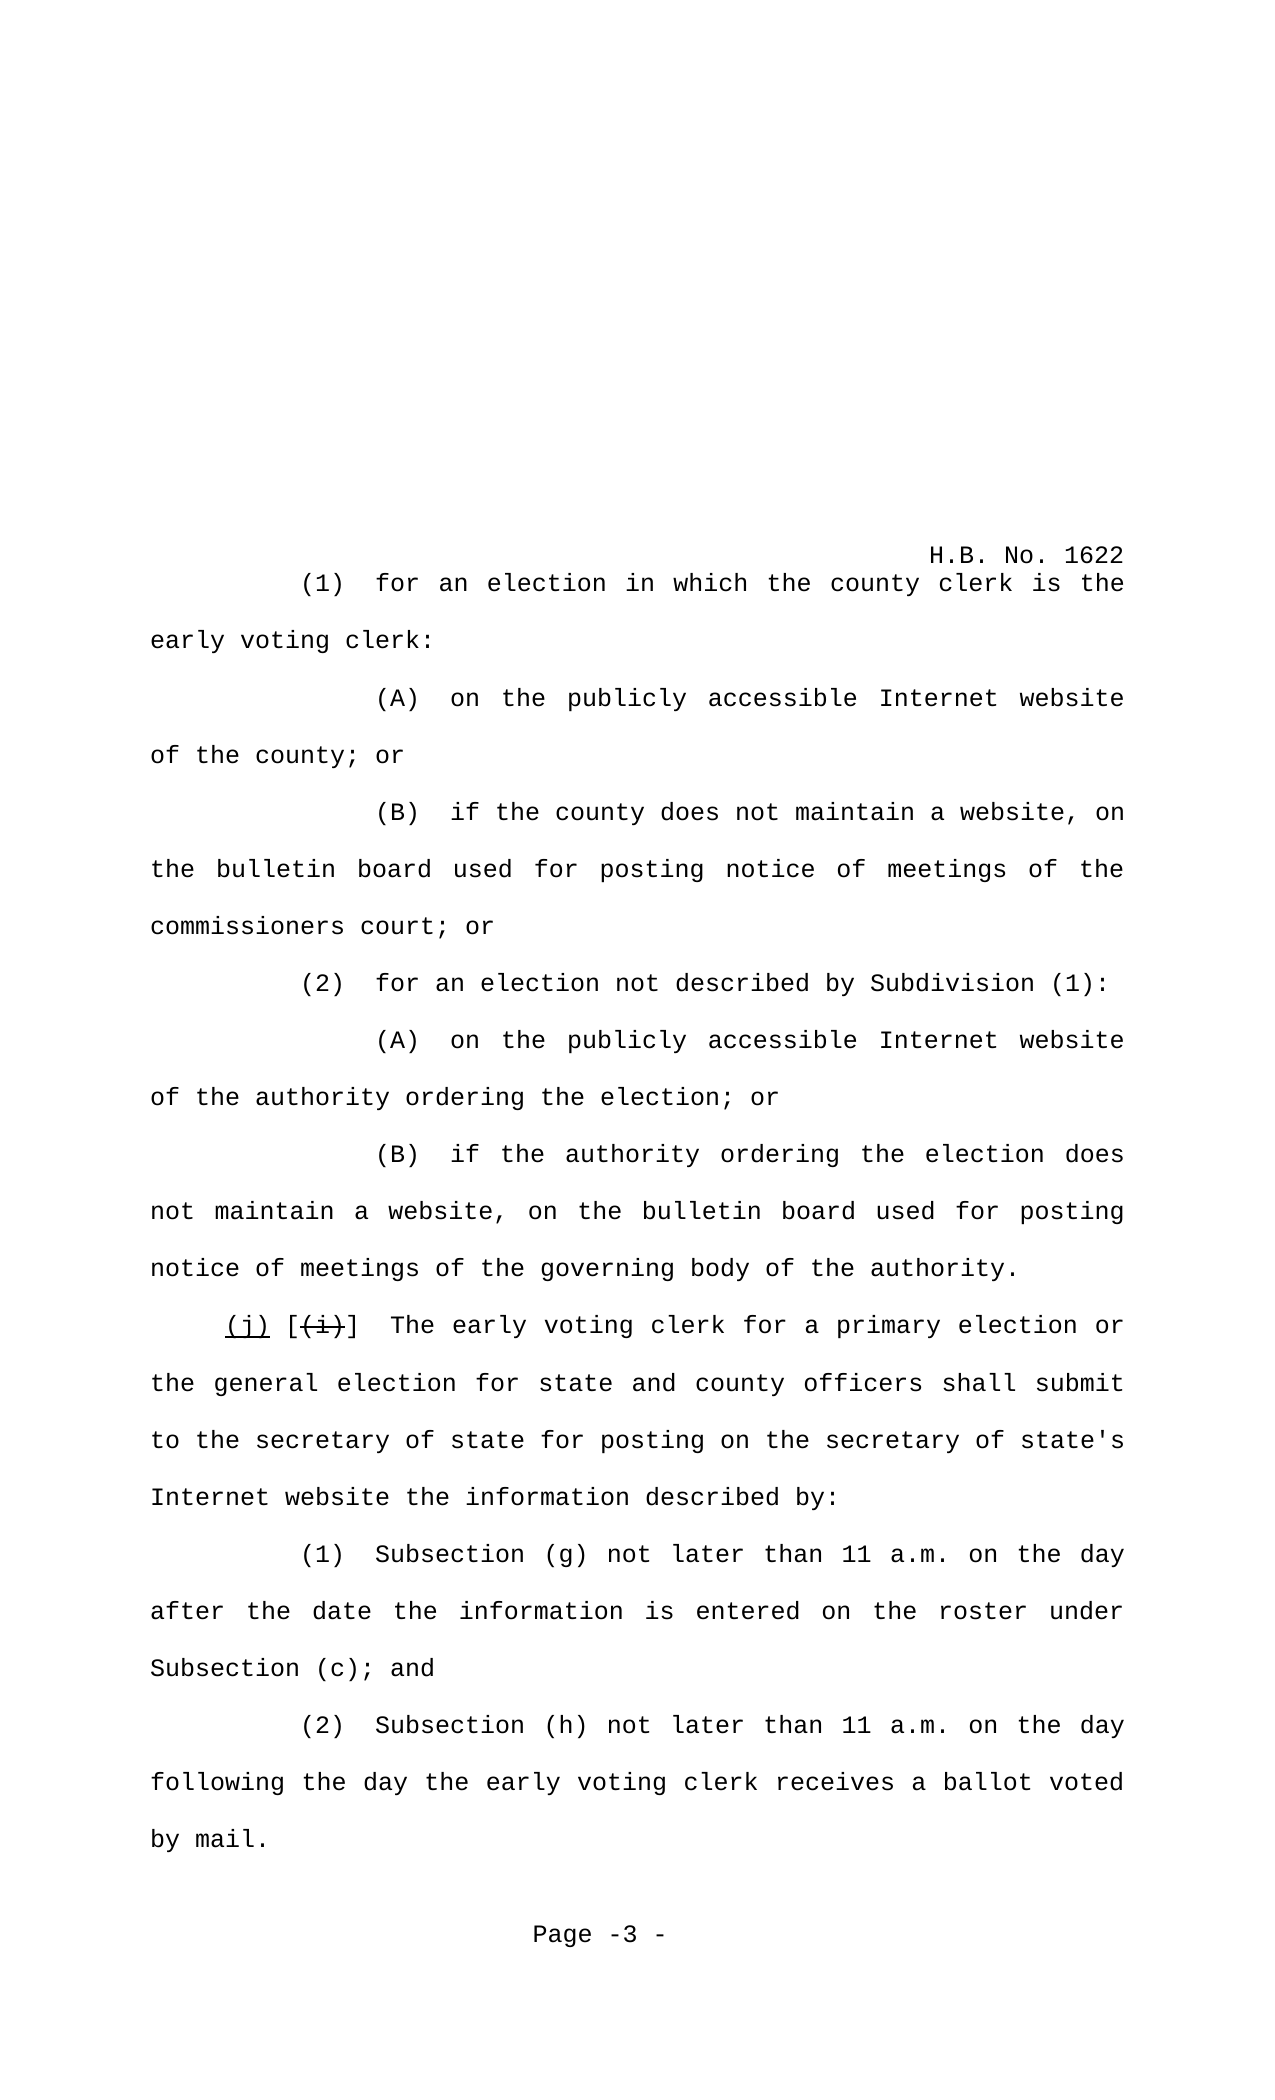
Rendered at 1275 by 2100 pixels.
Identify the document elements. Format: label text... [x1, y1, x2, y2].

text (B) if the authority ordering the election does not maintain a website, on the bulletin board used for posting notice of meetings of the governing body of the authority. [150, 1142, 1125, 1284]
text (1) for an election in which the county clerk is the early voting clerk: [150, 571, 1125, 656]
text (j) [(i)] The early voting clerk for a primary election or the general election for state and county officers shall submit to the secretary of state for posting on the secretary of state's Internet website the information described by: [150, 1313, 1125, 1513]
text (A) on the publicly accessible Internet website of the authority ordering the election; or [150, 1027, 1125, 1113]
text (1) Subsection (g) not later than 11 a.m. on the day after the date the information is entered on the roster under Subsection (c); and [150, 1541, 1125, 1684]
text (2) Subsection (h) not later than 11 a.m. on the day following the day the early voting clerk receives a ballot voted by mail. [150, 1712, 1125, 1855]
text (2) for an election not described by Subdivision (1): [150, 970, 1125, 999]
text (A) on the publicly accessible Internet website of the county; or [150, 685, 1125, 771]
text (B) if the county does not maintain a website, on the bulletin board used for posting notice of meetings of the commissioners court; or [150, 799, 1125, 942]
